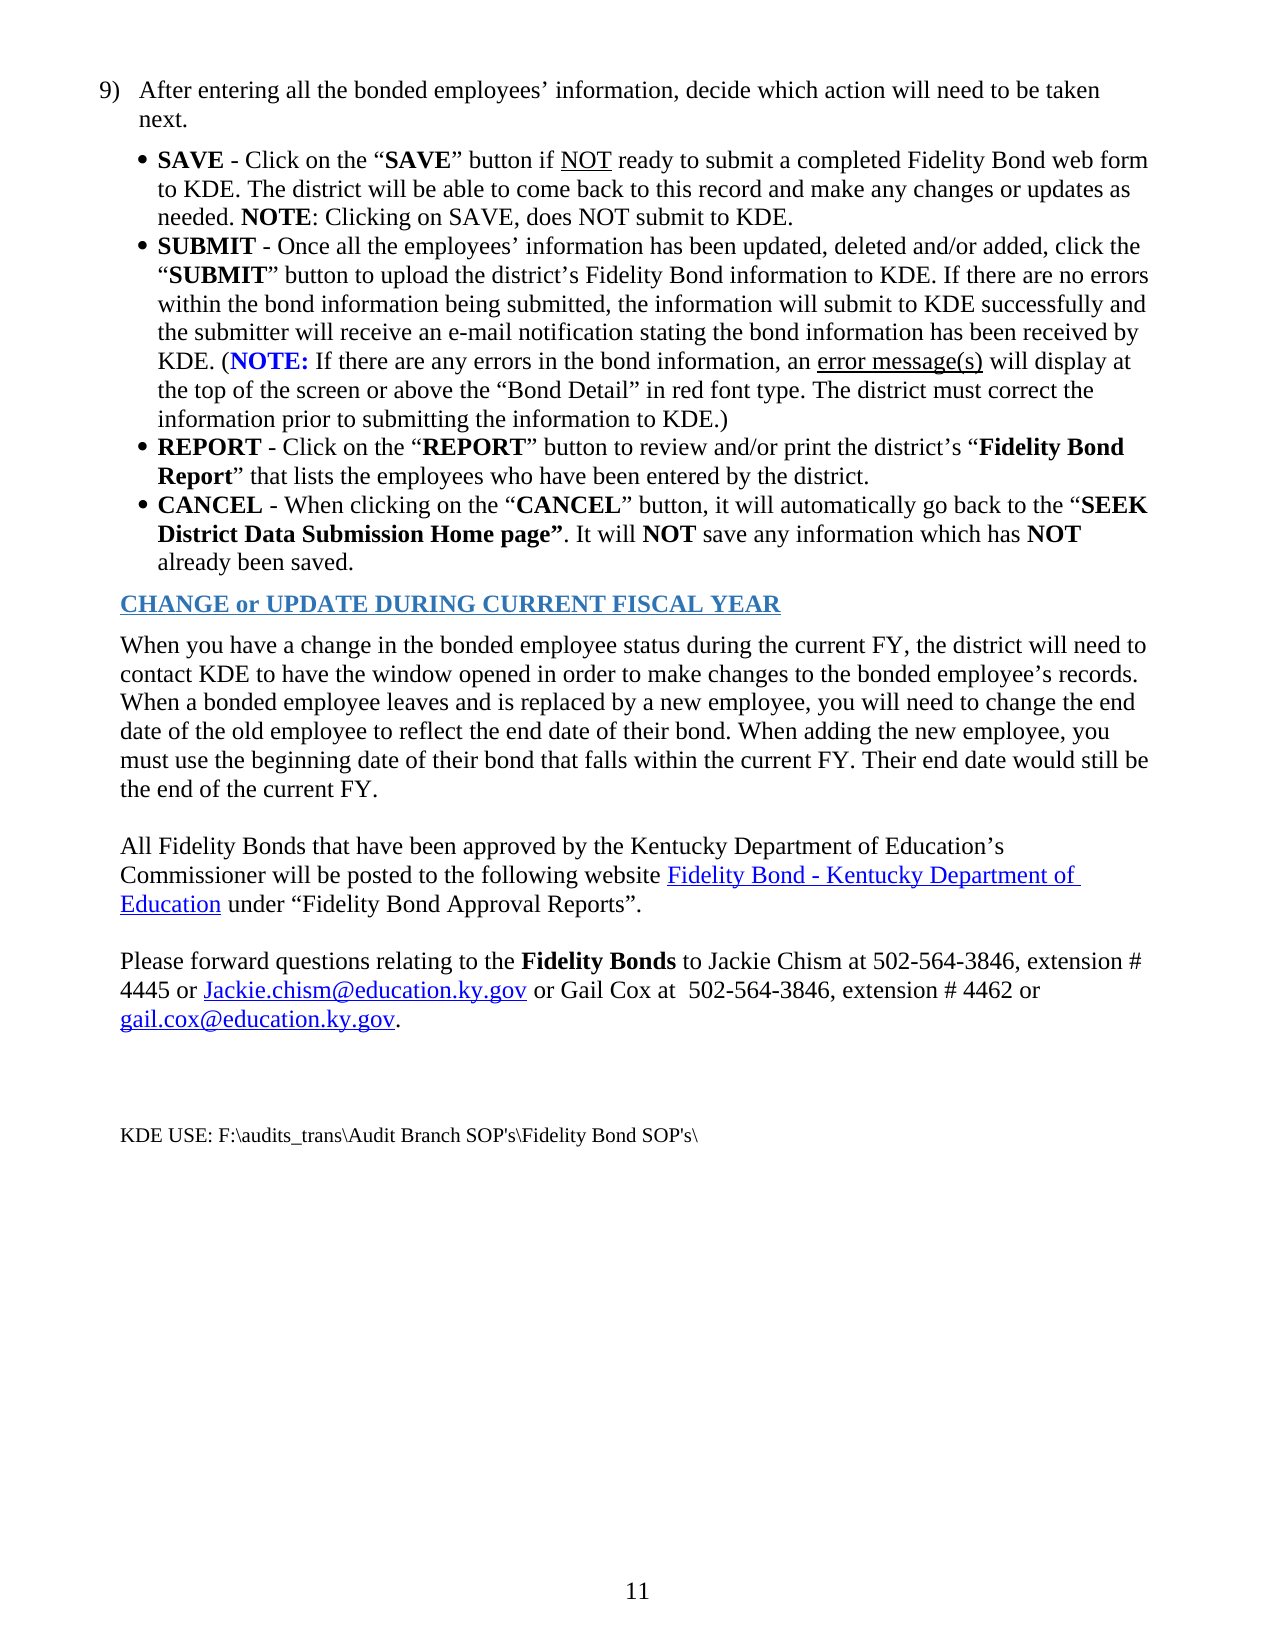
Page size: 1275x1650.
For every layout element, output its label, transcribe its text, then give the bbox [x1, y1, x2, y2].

text CHANGE or UPDATE DURING CURRENT FISCAL YEAR [120, 589, 1155, 617]
list SUBMIT - Once all the employees’ information has been updated, deleted and/or added, click the “SUBMIT” button to upload the district’s Fidelity Bond information to KDE. If there are no errors within the bond information being submitted, the information will submit to KDE successfully and the submitter will receive an e-mail notification stating the bond information has been received by KDE. (NOTE: If there are any errors in the bond information, an error message(s) will display at the top of the screen or above the “Bond Detail” in red font type. The district must correct the information prior to submitting the information to KDE.) [138, 231, 1155, 432]
text When you have a change in the bonded employee status during the current FY, the district will need to contact KDE to have the window opened in order to make changes to the bonded employee’s records. When a bonded employee leaves and is replaced by a new employee, you will need to change the end date of the old employee to reflect the end date of their bond. When adding the new employee, you must use the beginning date of their bond that falls within the current FY. Their end date would still be the end of the current FY. [120, 630, 1155, 802]
list REPORT - Click on the “REPORT” button to review and/or print the district’s “Fidelity Bond Report” that lists the employees who have been entered by the district. [138, 432, 1155, 490]
text Please forward questions relating to the Fidelity Bonds to Jackie Chism at 502-564-3846, extension # 4445 or Jackie.chism@education.ky.gov or Gail Cox at 502-564-3846, extension # 4462 or gail.cox@education.ky.gov. [120, 946, 1155, 1032]
list After entering all the bonded employees’ information, decide which action will need to be taken next. [120, 75, 1155, 132]
list SAVE - Click on the “SAVE” button if NOT ready to submit a completed Fidelity Bond web form to KDE. The district will be able to come back to this record and make any changes or updates as needed. NOTE: Clicking on SAVE, does NOT submit to KDE. [138, 145, 1155, 231]
list CANCEL - When clicking on the “CANCEL” button, it will automatically go back to the “SEEK District Data Submission Home page”. It will NOT save any information which has NOT already been saved. [139, 490, 1155, 576]
text All Fidelity Bonds that have been approved by the Kentucky Department of Education’s Commissioner will be posted to the following website Fidelity Bond - Kentucky Department of Education under “Fidelity Bond Approval Reports”. [120, 831, 1155, 917]
text KDE USE: F:\audits_trans\Audit Branch SOP's\Fidelity Bond SOP's\ [120, 1123, 1155, 1147]
